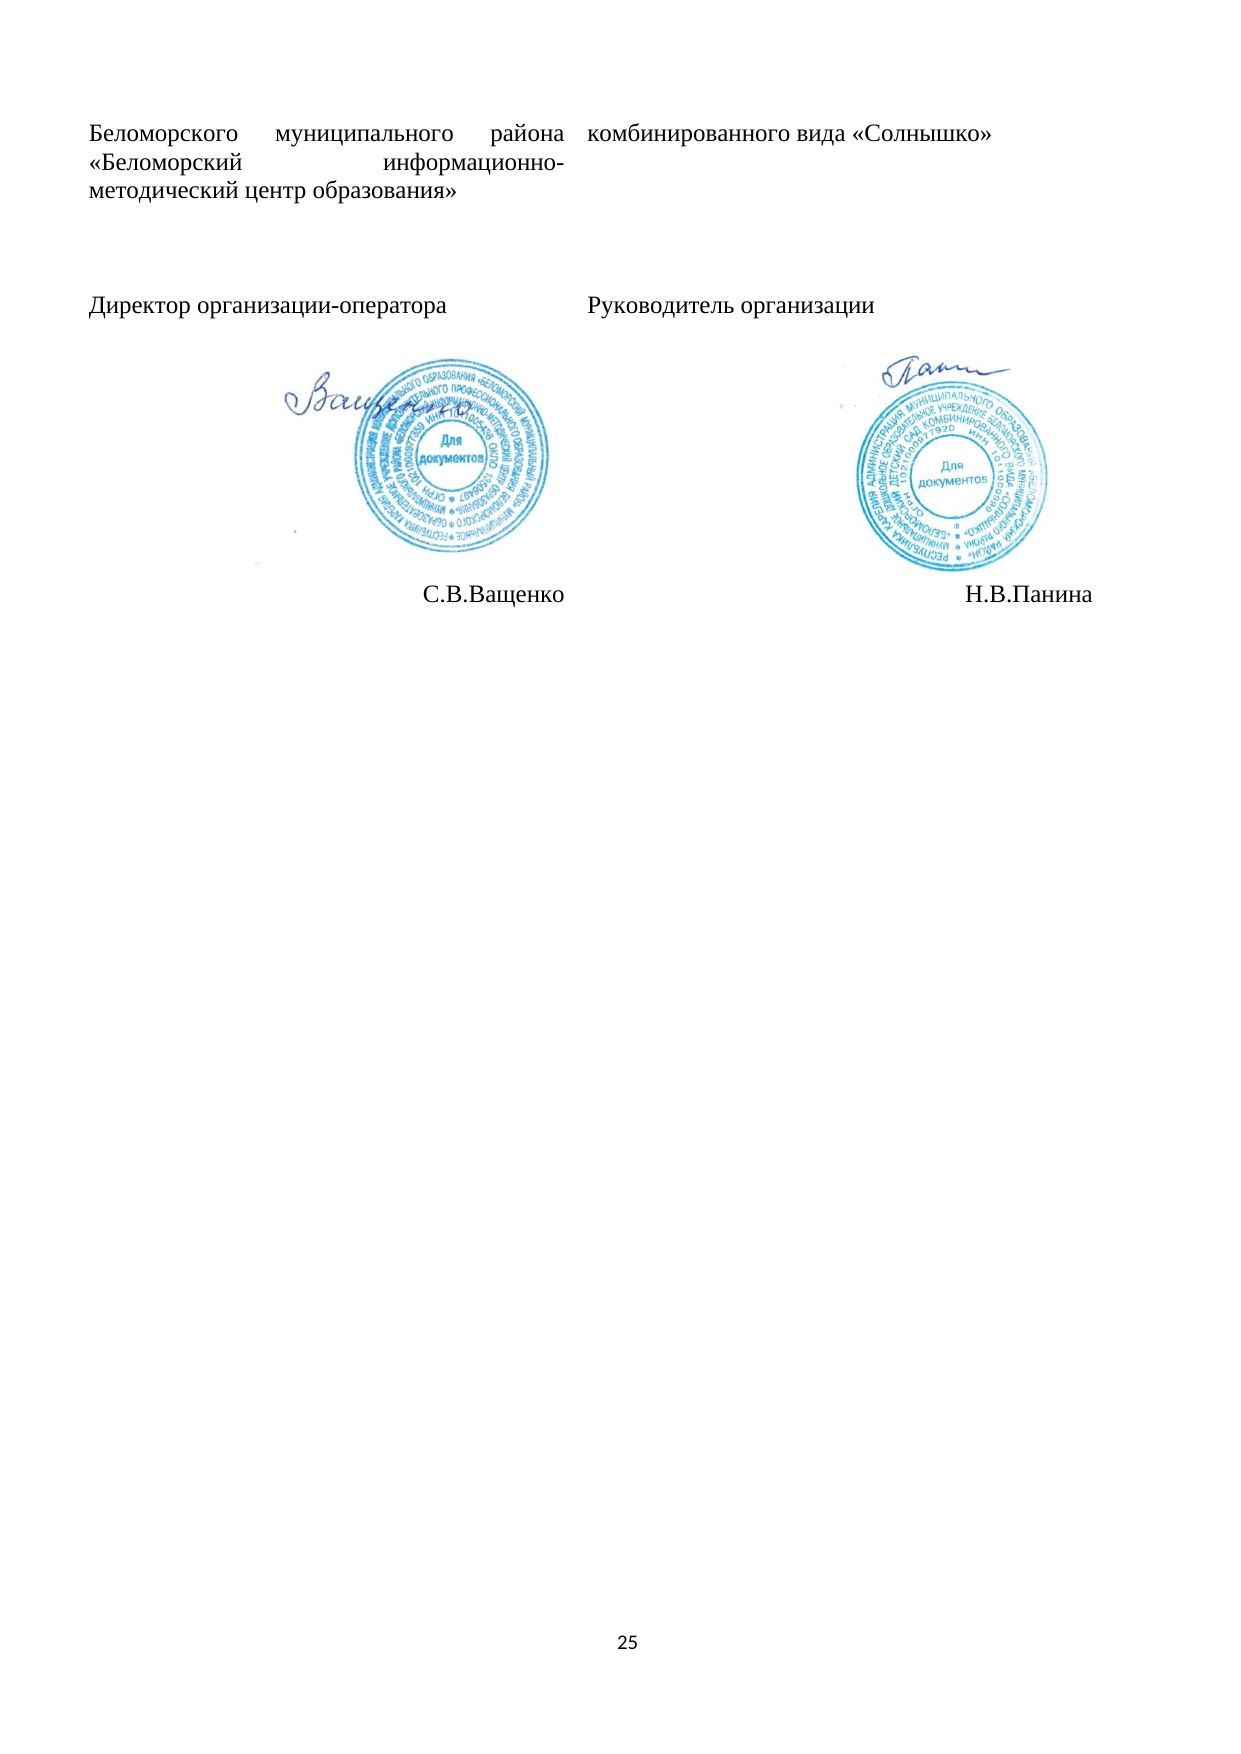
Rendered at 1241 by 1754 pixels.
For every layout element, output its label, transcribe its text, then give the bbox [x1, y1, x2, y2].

table_cell Руководитель организации [576, 204, 1104, 319]
picture [250, 348, 565, 580]
table_cell С.В.Ващенко [77, 319, 576, 608]
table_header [576, 118, 1104, 204]
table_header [77, 118, 576, 204]
table_cell Н.В.Панина [576, 319, 1104, 608]
table_cell Директор организации-оператора [77, 204, 576, 319]
picture [839, 319, 1093, 580]
